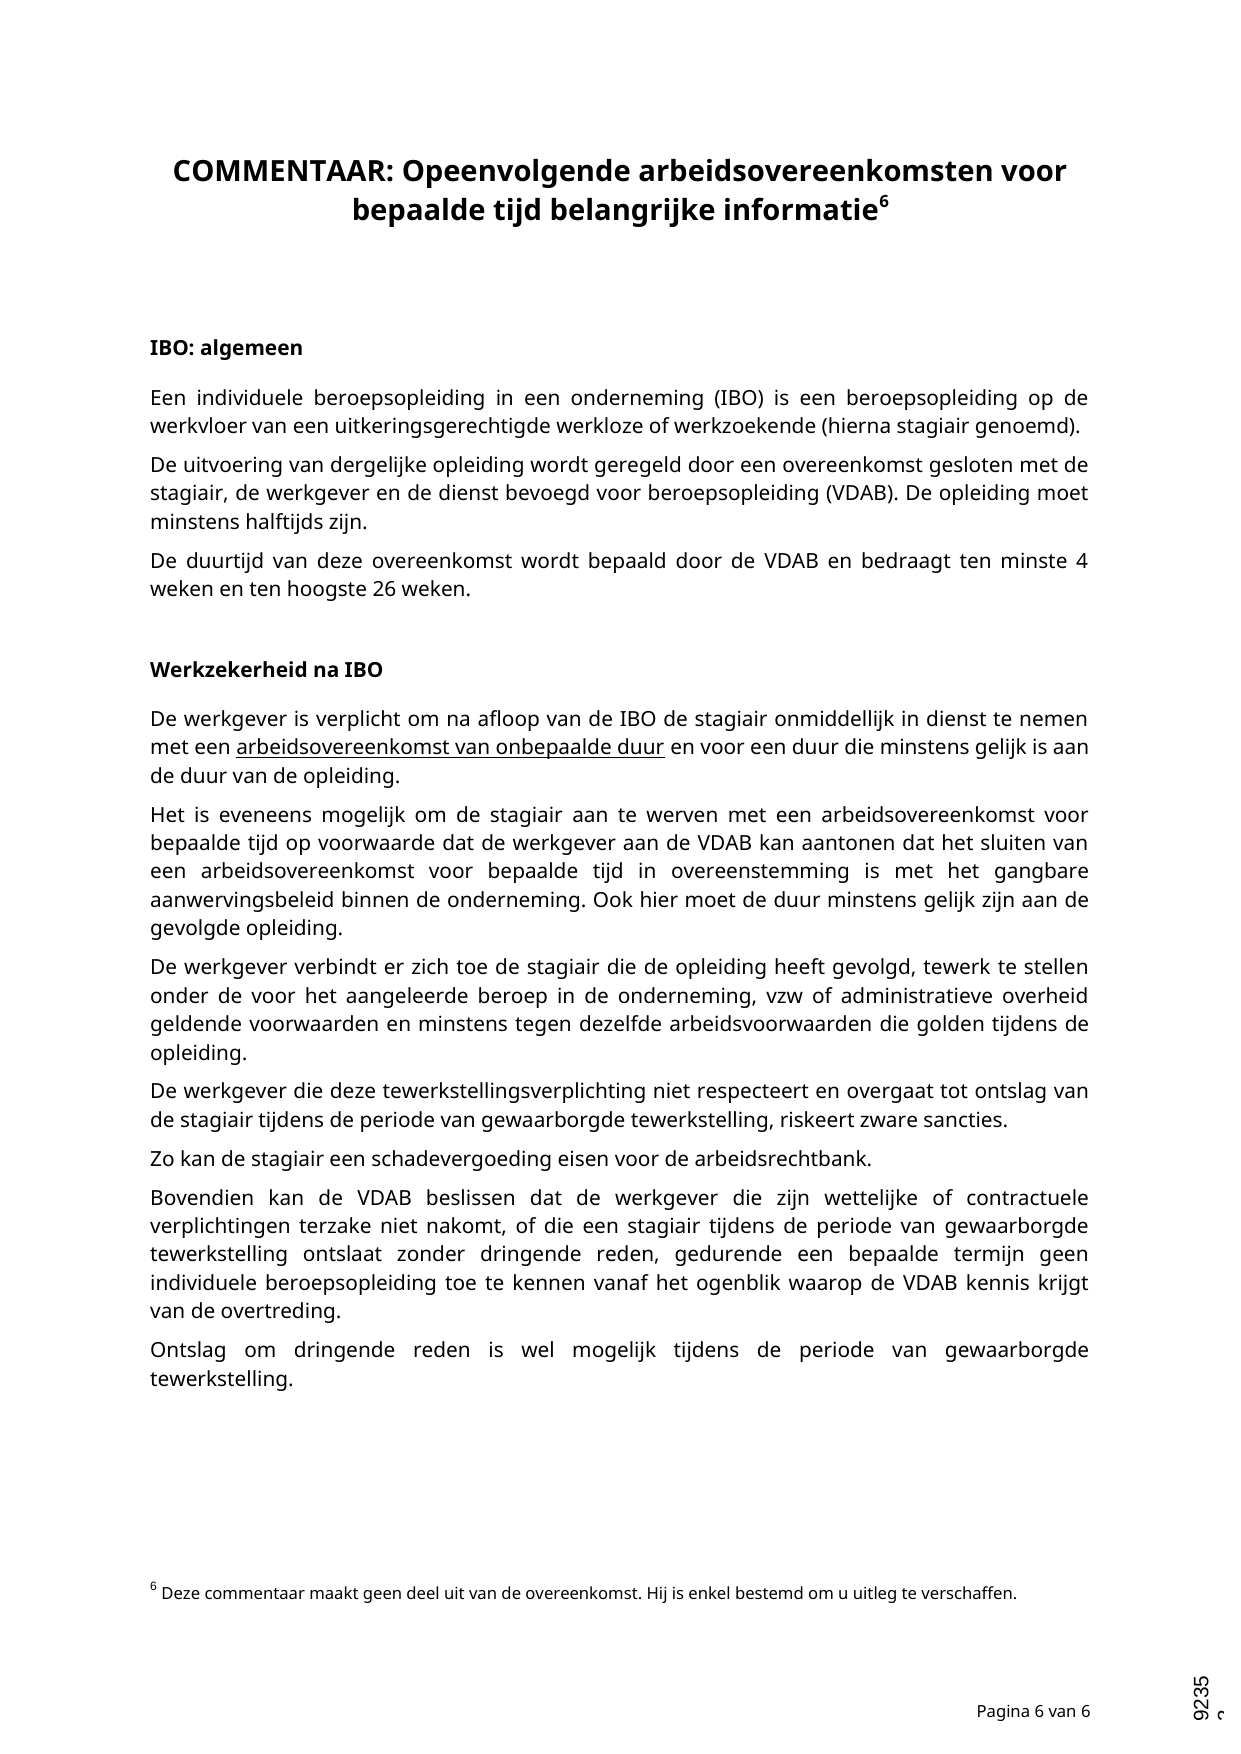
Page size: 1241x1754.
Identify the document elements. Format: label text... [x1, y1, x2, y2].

text Werkzekerheid na IBO [150, 655, 1090, 683]
text De werkgever die deze tewerkstellingsverplichting niet respecteert en overgaat tot ontslag van de stagiair tijdens de periode van gewaarborgde tewerkstelling, riskeert zware sancties. [150, 1077, 1090, 1133]
text Ontslag om dringende reden is wel mogelijk tijdens de periode van gewaarborgde tewerkstelling. [150, 1335, 1090, 1392]
text Bovendien kan de VDAB beslissen dat de werkgever die zijn wettelijke of contractuele verplichtingen terzake niet nakomt, of die een stagiair tijdens de periode van gewaarborgde tewerkstelling ontslaat zonder dringende reden, gedurende een bepaalde termijn geen individuele beroepsopleiding toe te kennen vanaf het ogenblik waarop de VDAB kennis krijgt van de overtreding. [150, 1183, 1090, 1325]
text De duurtijd van deze overeenkomst wordt bepaald door de VDAB en bedraagt ten minste 4 weken en ten hoogste 26 weken. [150, 546, 1090, 603]
text IBO: algemeen [150, 333, 1090, 362]
text COMMENTAAR: Opeenvolgende arbeidsovereenkomsten voor bepaalde tijd belangrijke informatie [150, 150, 1090, 229]
text Het is eveneens mogelijk om de stagiair aan te werven met een arbeidsovereenkomst voor bepaalde tijd op voorwaarde dat de werkgever aan de VDAB kan aantonen dat het sluiten van een arbeidsovereenkomst voor bepaalde tijd in overeenstemming is met het gangbare aanwervingsbeleid binnen de onderneming. Ook hier moet de duur minstens gelijk zijn aan de gevolgde opleiding. [150, 800, 1090, 942]
text Zo kan de stagiair een schadevergoeding eisen voor de arbeidsrechtbank. [150, 1144, 1090, 1172]
text Een individuele beroepsopleiding in een onderneming (IBO) is een beroepsopleiding op de werkvloer van een uitkeringsgerechtigde werkloze of werkzoekende (hierna stagiair genoemd). [150, 383, 1090, 440]
text De uitvoering van dergelijke opleiding wordt geregeld door een overeenkomst gesloten met de stagiair, de werkgever en de dienst bevoegd voor beroepsopleiding (VDAB). De opleiding moet minstens halftijds zijn. [150, 450, 1090, 535]
text De werkgever is verplicht om na afloop van de IBO de stagiair onmiddellijk in dienst te nemen met een arbeidsovereenkomst van onbepaalde duur en voor een duur die minstens gelijk is aan de duur van de opleiding. [150, 704, 1090, 789]
text De werkgever verbindt er zich toe de stagiair die de opleiding heeft gevolgd, tewerk te stellen onder de voor het aangeleerde beroep in de onderneming, vzw of administratieve overheid geldende voorwaarden en minstens tegen dezelfde arbeidsvoorwaarden die golden tijdens de opleiding. [150, 952, 1090, 1066]
